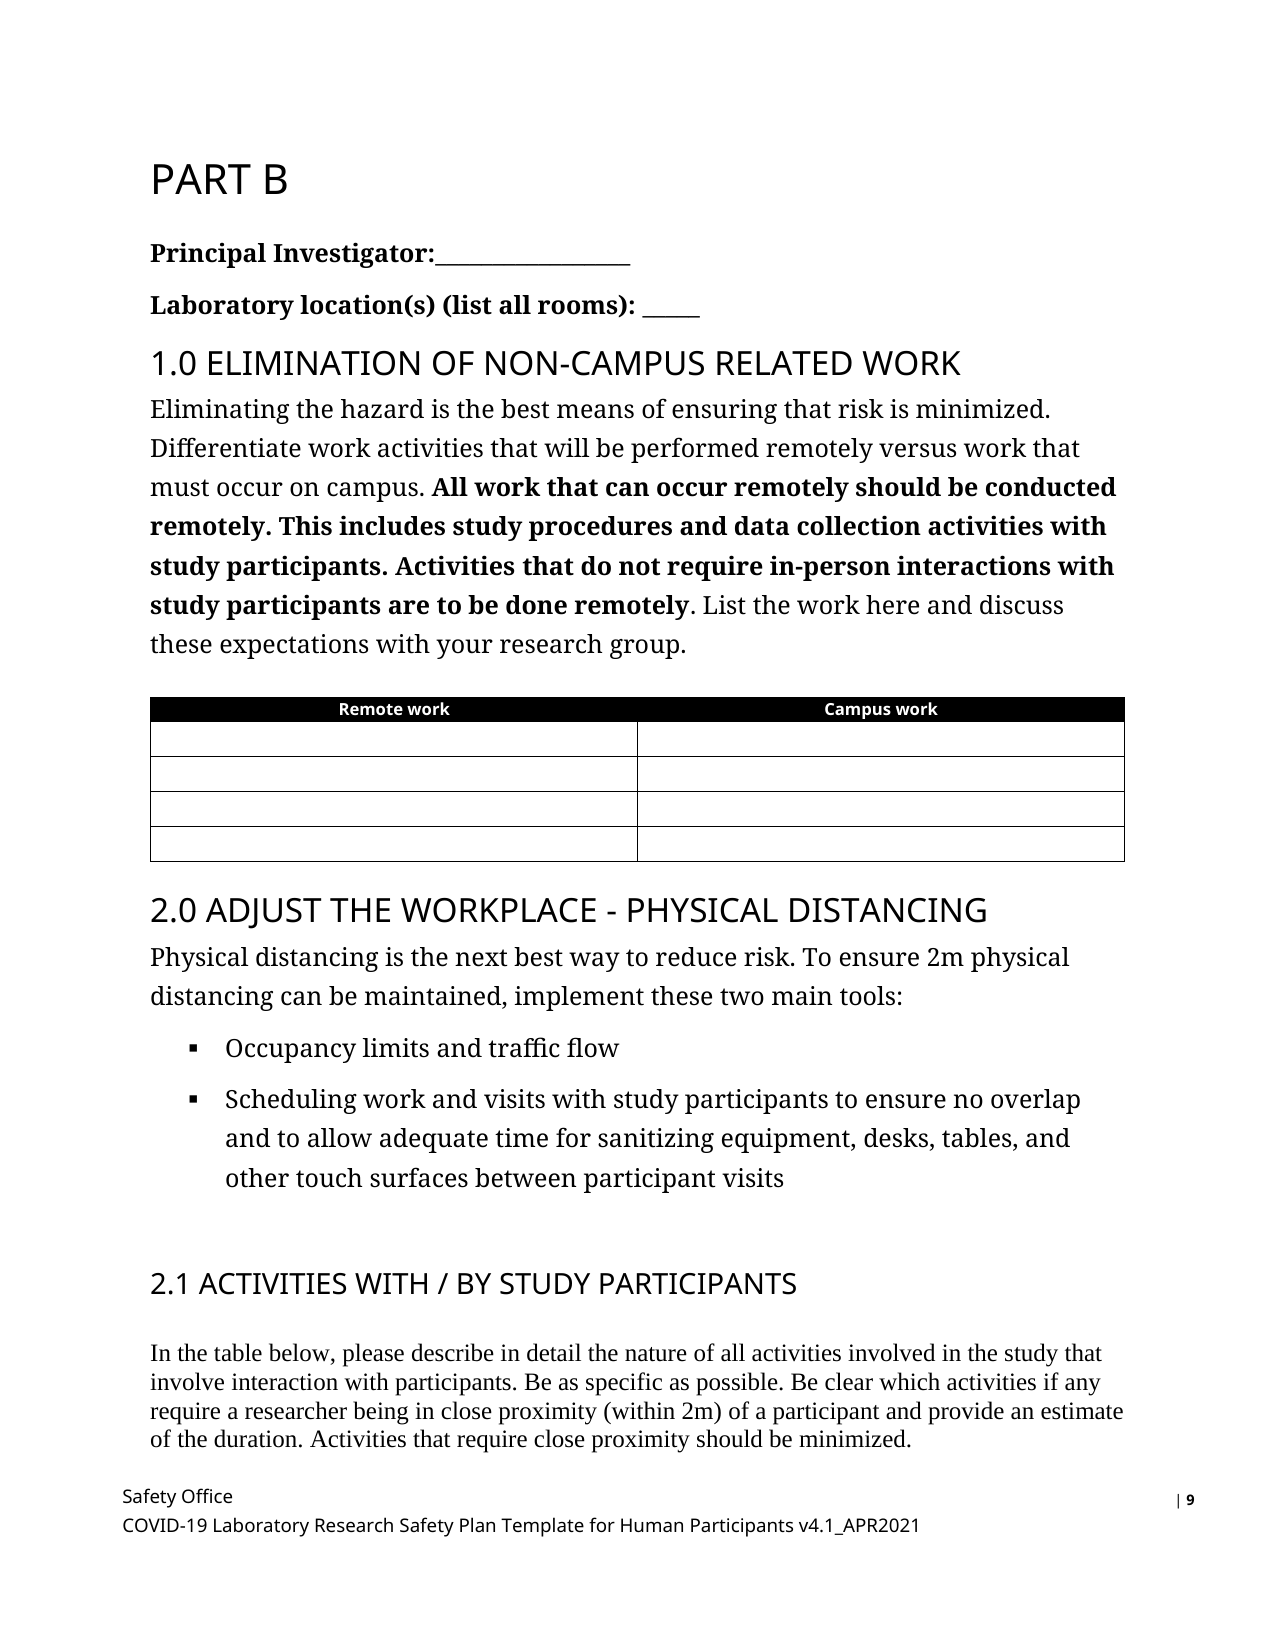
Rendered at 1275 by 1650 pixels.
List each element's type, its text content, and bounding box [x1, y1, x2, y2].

text In the table below, please describe in detail the nature of all activities involved in the study that involve interaction with participants. Be as specific as possible. Be clear which activities if any require a researcher being in close proximity (within 2m) of a participant and provide an estimate of the duration. Activities that require close proximity should be minimized. [150, 1338, 1125, 1453]
table_cell [638, 827, 1124, 861]
table_cell [638, 757, 1124, 791]
table_cell [151, 792, 637, 826]
table_cell [638, 722, 1124, 756]
table_header Remote work [151, 698, 637, 721]
table_cell [151, 827, 637, 861]
text Principal Investigator:_________________ [150, 236, 1125, 270]
subtitle 1.0 Elimination of non-campus related work [150, 339, 1125, 385]
table_header Campus work [638, 698, 1124, 721]
table_cell [151, 757, 637, 791]
subtitle 2.1 Activities with / by study participants [150, 1263, 1125, 1303]
text Physical distancing is the next best way to reduce risk. To ensure 2m physical distancing can be maintained, implement these two main tools: [150, 939, 1125, 1013]
list Occupancy limits and traffic flow [187, 1030, 1125, 1064]
text PART B [150, 150, 1125, 207]
subtitle 2.0 Adjust the workplace - Physical Distancing [150, 887, 1125, 933]
list Scheduling work and visits with study participants to ensure no overlap and to allow adequate time for sanitizing equipment, desks, tables, and other touch surfaces between participant visits [187, 1082, 1125, 1194]
table_cell [638, 792, 1124, 826]
table_cell [151, 722, 637, 756]
text Laboratory location(s) (list all rooms): _____ [150, 288, 1125, 322]
text Eliminating the hazard is the best means of ensuring that risk is minimized. Differentiate work activities that will be performed remotely versus work that must occur on campus. All work that can occur remotely should be conducted remotely. This includes study procedures and data collection activities with study participants. Activities that do not require in-person interactions with study participants are to be done remotely. List the work here and discuss these expectations with your research group. [150, 392, 1125, 661]
